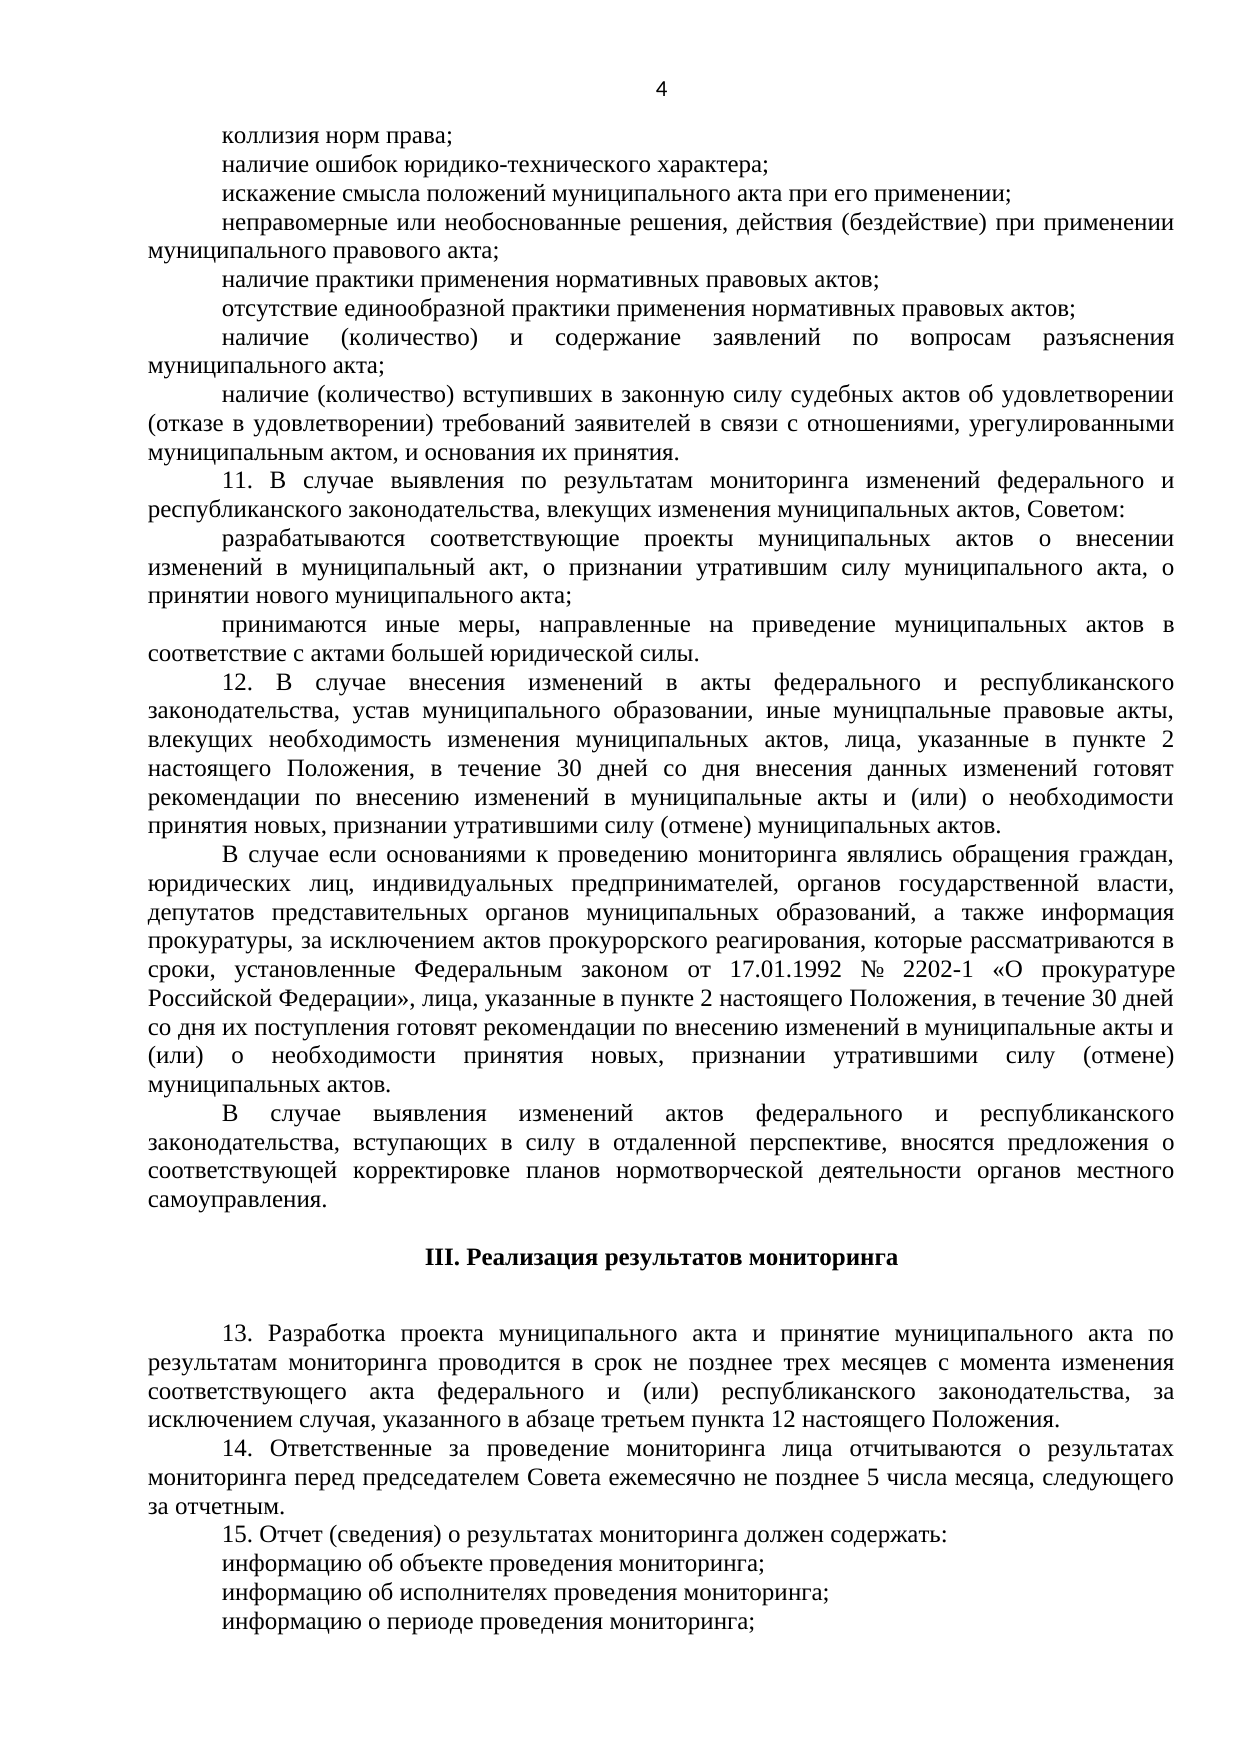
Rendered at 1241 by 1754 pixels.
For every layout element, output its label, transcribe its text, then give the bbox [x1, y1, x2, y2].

text наличие (количество) вступивших в законную силу судебных актов об удовлетворении (отказе в удовлетворении) требований заявителей в связи с отношениями, урегулированными муниципальным актом, и основания их принятия. [148, 379, 1175, 466]
text 15. Отчет (сведения) о результатах мониторинга должен содержать: [148, 1519, 1175, 1548]
text 12. В случае внесения изменений в акты федерального и республиканского законодательства, устав муниципального образовании, иные муницпальные правовые акты, влекущих необходимость изменения муниципальных актов, лица, указанные в пункте 2 настоящего Положения, в течение 30 дней со дня внесения данных изменений готовят рекомендации по внесению изменений в муниципальные акты и (или) о необходимости принятия новых, признании утратившими силу (отмене) муниципальных актов. [148, 667, 1175, 839]
text информацию об исполнителях проведения мониторинга; [148, 1577, 1175, 1606]
text искажение смысла положений муниципального акта при его применении; [148, 178, 1175, 207]
text 11. В случае выявления по результатам мониторинга изменений федерального и республиканского законодательства, влекущих изменения муниципальных актов, Советом: [148, 466, 1175, 523]
text В случае выявления изменений актов федерального и республиканского законодательства, вступающих в силу в отдаленной перспективе, вносятся предложения о соответствующей корректировке планов нормотворческой деятельности органов местного самоуправления. [148, 1098, 1175, 1213]
text принимаются иные меры, направленные на приведение муниципальных актов в соответствие с актами большей юридической силы. [148, 609, 1175, 667]
text наличие ошибок юридико-технического характера; [148, 149, 1175, 178]
text коллизия норм права; [148, 121, 1175, 149]
text информацию об объекте проведения мониторинга; [148, 1548, 1175, 1577]
text разрабатываются соответствующие проекты муниципальных актов о внесении изменений в муниципальный акт, о признании утратившим силу муниципального акта, о принятии нового муниципального акта; [148, 523, 1175, 609]
text отсутствие единообразной практики применения нормативных правовых актов; [148, 293, 1175, 322]
text наличие (количество) и содержание заявлений по вопросам разъяснения муниципального акта; [148, 322, 1175, 379]
text III. Реализация результатов мониторинга [148, 1242, 1175, 1271]
text В случае если основаниями к проведению мониторинга являлись обращения граждан, юридических лиц, индивидуальных предпринимателей, органов государственной власти, депутатов представительных органов муниципальных образований, а также информация прокуратуры, за исключением актов прокурорского реагирования, которые рассматриваются в сроки, установленные Федеральным законом от 17.01.1992 № 2202-1 «О прокуратуре Российской Федерации», лица, указанные в пункте 2 настоящего Положения, в течение 30 дней со дня их поступления готовят рекомендации по внесению изменений в муниципальные акты и (или) о необходимости принятия новых, признании утратившими силу (отмене) муниципальных актов. [148, 839, 1175, 1098]
text 13. Разработка проекта муниципального акта и принятие муниципального акта по результатам мониторинга проводится в срок не позднее трех месяцев с момента изменения соответствующего акта федерального и (или) республиканского законодательства, за исключением случая, указанного в абзаце третьем пункта 12 настоящего Положения. [148, 1318, 1175, 1433]
text неправомерные или необоснованные решения, действия (бездействие) при применении муниципального правового акта; [148, 207, 1175, 264]
text информацию о периоде проведения мониторинга; [148, 1606, 1175, 1634]
text 14. Ответственные за проведение мониторинга лица отчитываются о результатах мониторинга перед председателем Совета ежемесячно не позднее 5 числа месяца, следующего за отчетным. [148, 1433, 1175, 1519]
text наличие практики применения нормативных правовых актов; [148, 264, 1175, 293]
